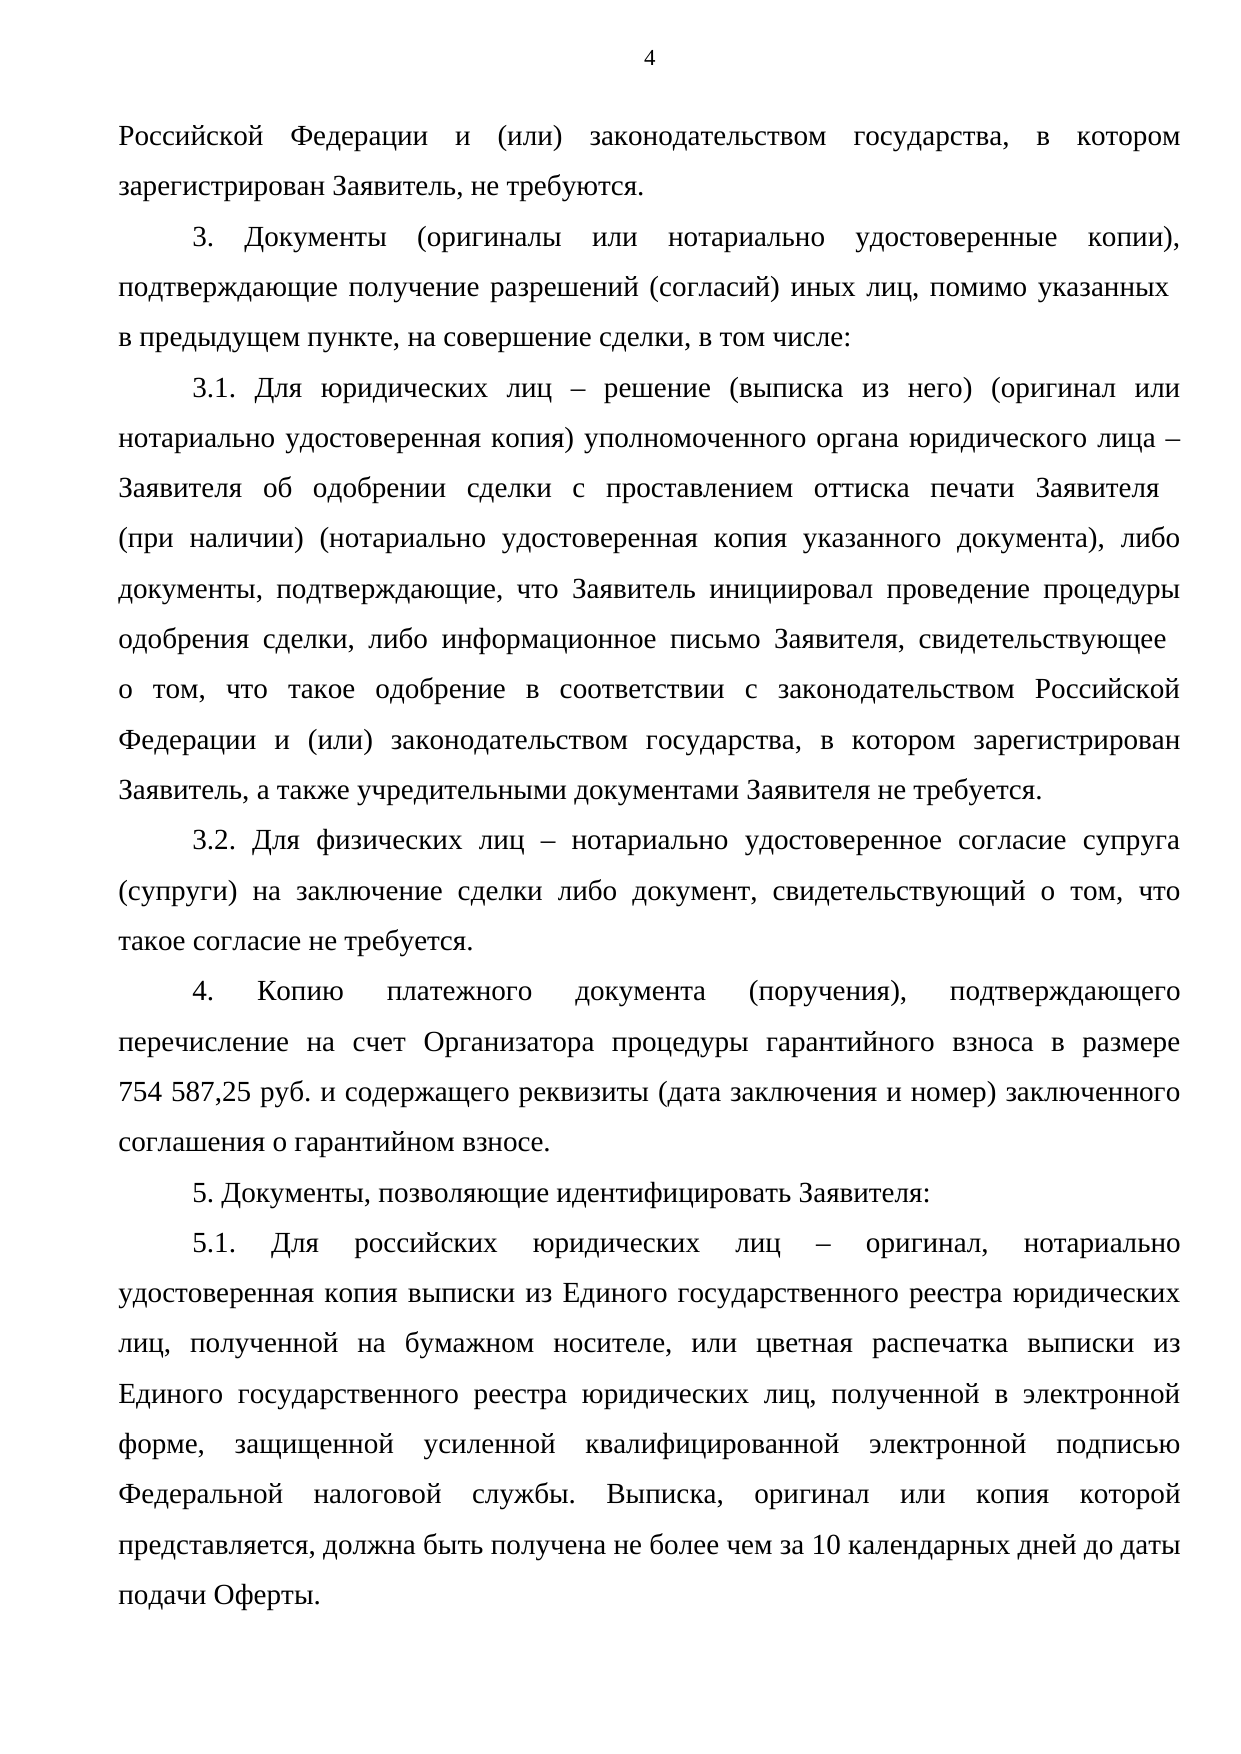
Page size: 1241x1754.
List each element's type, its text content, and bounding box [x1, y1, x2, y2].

text 4. Копию платежного документа (поручения), подтверждающего перечисление на счет Организатора процедуры гарантийного взноса в размере 754 587,25 руб. и содержащего реквизиты (дата заключения и номер) заключенного соглашения о гарантийном взносе. [118, 973, 1181, 1158]
text 3. Документы (оригиналы или нотариально удостоверенные копии), подтверждающие получение разрешений (согласий) иных лиц, помимо указанных в предыдущем пункте, на совершение сделки, в том числе: [118, 219, 1181, 353]
text 5. Документы, позволяющие идентифицировать Заявителя: [118, 1175, 1181, 1208]
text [118, 118, 1181, 202]
text 3.1. Для юридических лиц – решение (выписка из него) (оригинал или нотариально удостоверенная копия) уполномоченного органа юридического лица – Заявителя об одобрении сделки с проставлением оттиска печати Заявителя (при наличии) (нотариально удостоверенная копия указанного документа), либо документы, подтверждающие, что Заявитель инициировал проведение процедуры одобрения сделки, либо информационное письмо Заявителя, свидетельствующее о том, что такое одобрение в соответствии с законодательством Российской Федерации и (или) законодательством государства, в котором зарегистрирован Заявитель, а также учредительными документами Заявителя не требуется. [118, 370, 1181, 806]
text 3.2. Для физических лиц – нотариально удостоверенное согласие супруга (супруги) на заключение сделки либо документ, свидетельствующий о том, что такое согласие не требуется. [118, 822, 1181, 957]
text 5.1. Для российских юридических лиц – оригинал, нотариально удостоверенная копия выписки из Единого государственного реестра юридических лиц, полученной на бумажном носителе, или цветная распечатка выписки из Единого государственного реестра юридических лиц, полученной в электронной форме, защищенной усиленной квалифицированной электронной подписью Федеральной налоговой службы. Выписка, оригинал или копия которой представляется, должна быть получена не более чем за 10 календарных дней до даты подачи Оферты. [118, 1225, 1181, 1611]
